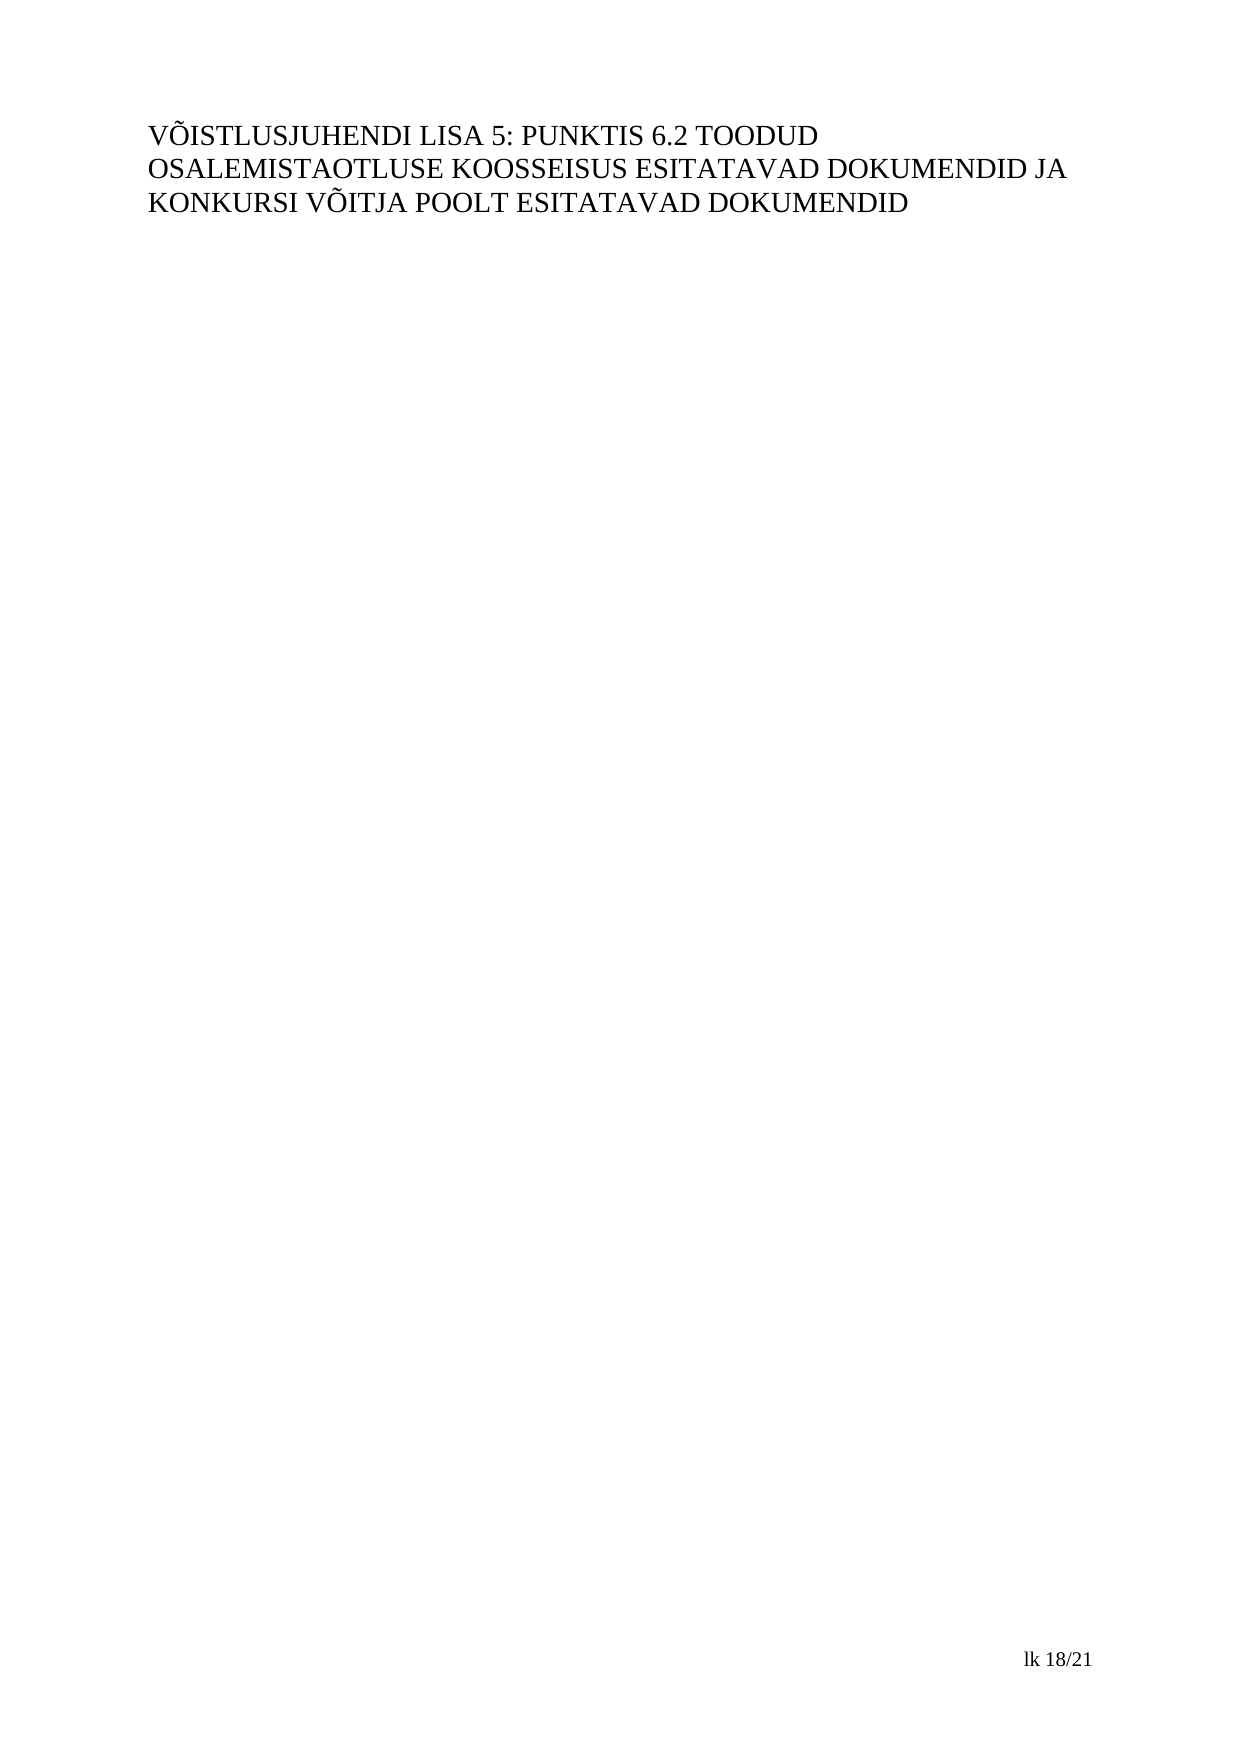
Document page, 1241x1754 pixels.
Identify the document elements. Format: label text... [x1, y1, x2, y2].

text VÕISTLUSJUHENDI LISA 5: Punktis 6.2 toodud osalemistaotluse koosseisus esitatavad dokumendid JA KONKURSI VÕITJA POOLT ESITATAVAD DOKUMENDID [148, 118, 1093, 219]
